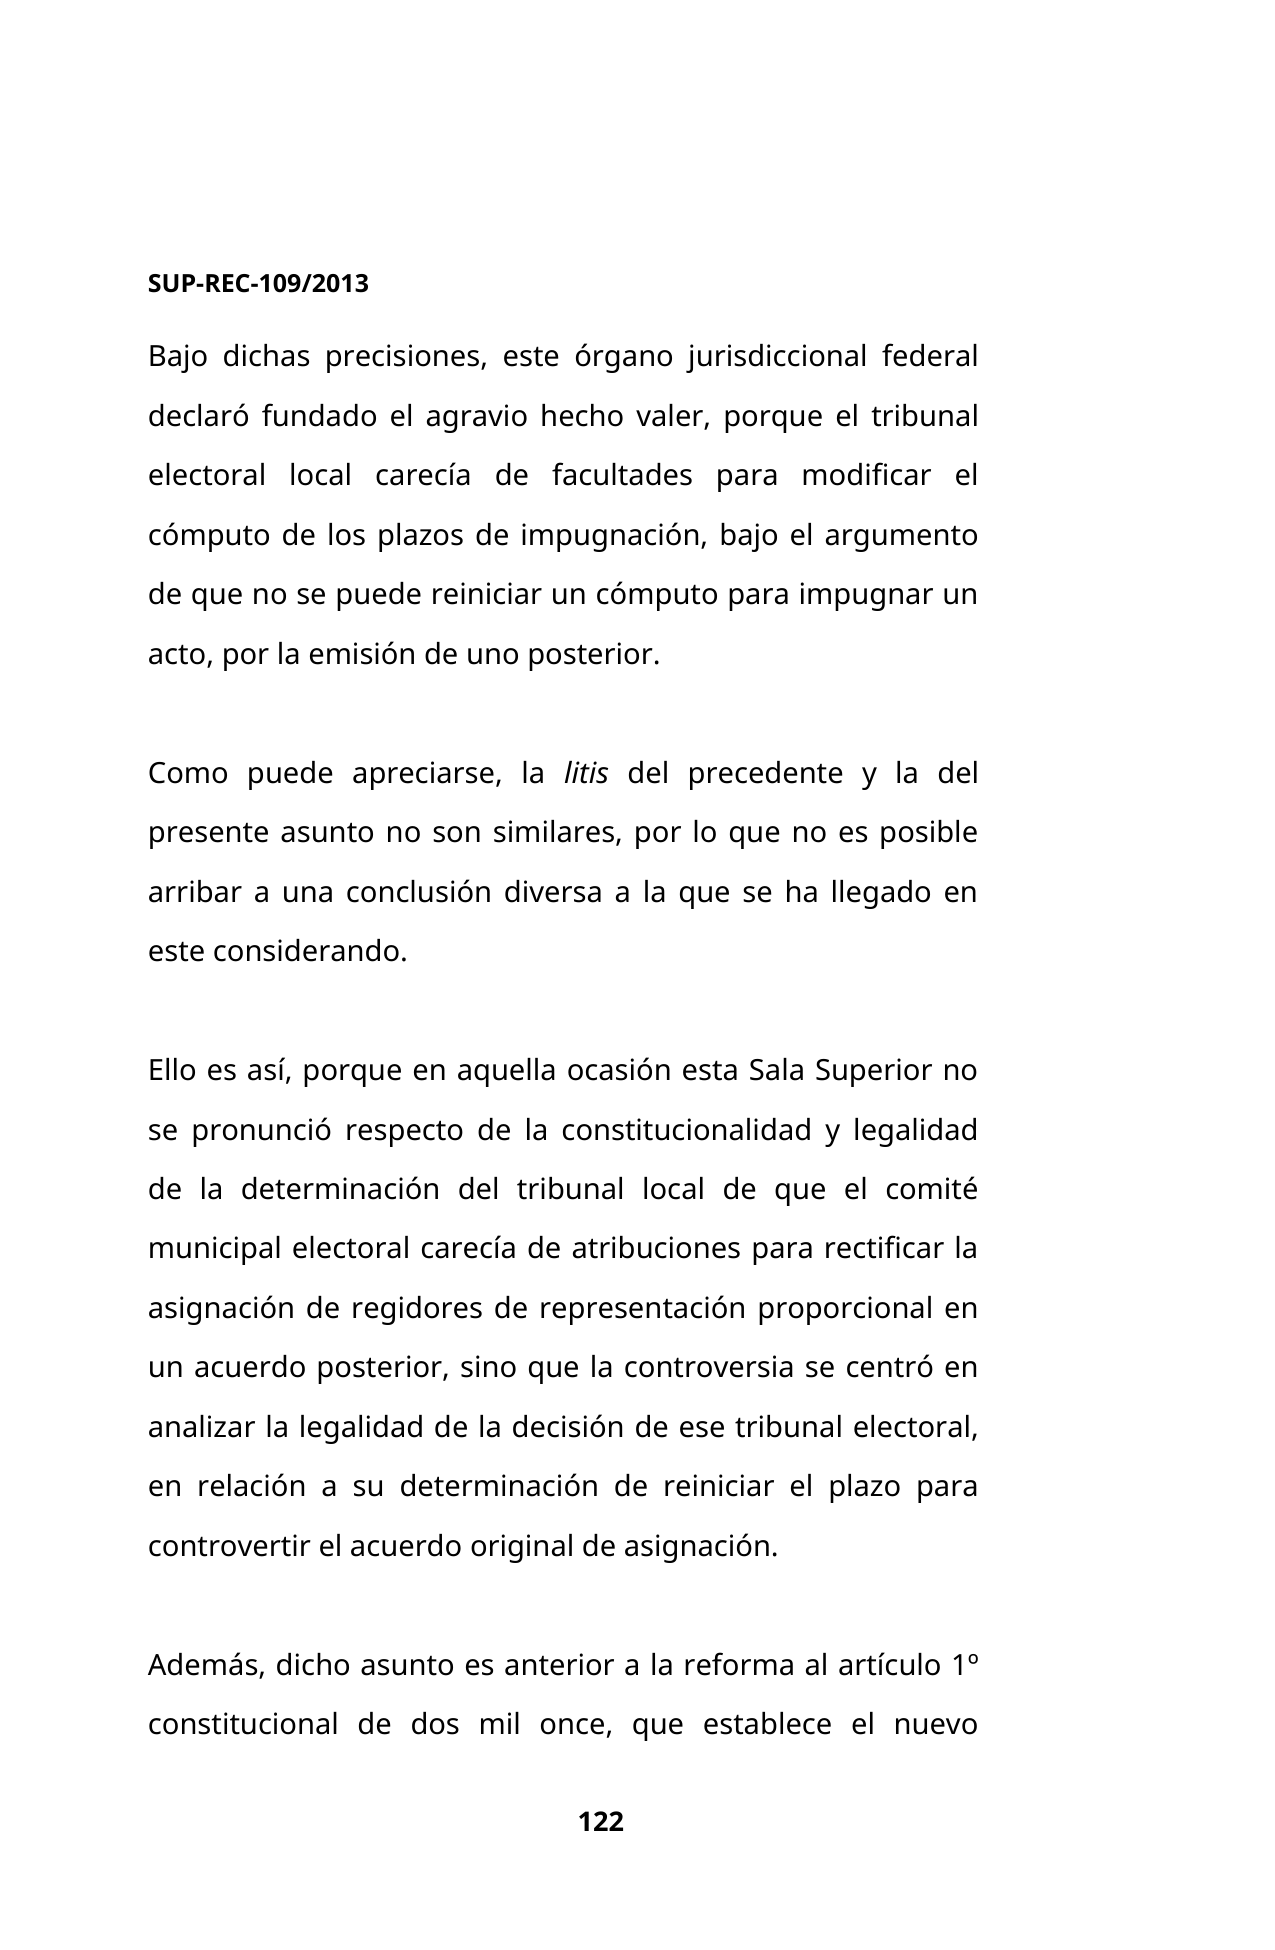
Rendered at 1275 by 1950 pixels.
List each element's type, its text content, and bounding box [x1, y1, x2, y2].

text Bajo dichas precisiones, este órgano jurisdiccional federal declaró fundado el agravio hecho valer, porque el tribunal electoral local carecía de facultades para modificar el cómputo de los plazos de impugnación, bajo el argumento de que no se puede reiniciar un cómputo para impugnar un acto, por la emisión de uno posterior. [148, 336, 980, 673]
text Como puede apreciarse, la litis del precedente y la del presente asunto no son similares, por lo que no es posible arribar a una conclusión diversa a la que se ha llegado en este considerando. [148, 752, 980, 970]
text Ello es así, porque en aquella ocasión esta Sala Superior no se pronunció respecto de la constitucionalidad y legalidad de la determinación del tribunal local de que el comité municipal electoral carecía de atribuciones para rectificar la asignación de regidores de representación proporcional en un acuerdo posterior, sino que la controversia se centró en analizar la legalidad de la decisión de ese tribunal electoral, en relación a su determinación de reiniciar el plazo para controvertir el acuerdo original de asignación. [148, 1049, 980, 1565]
